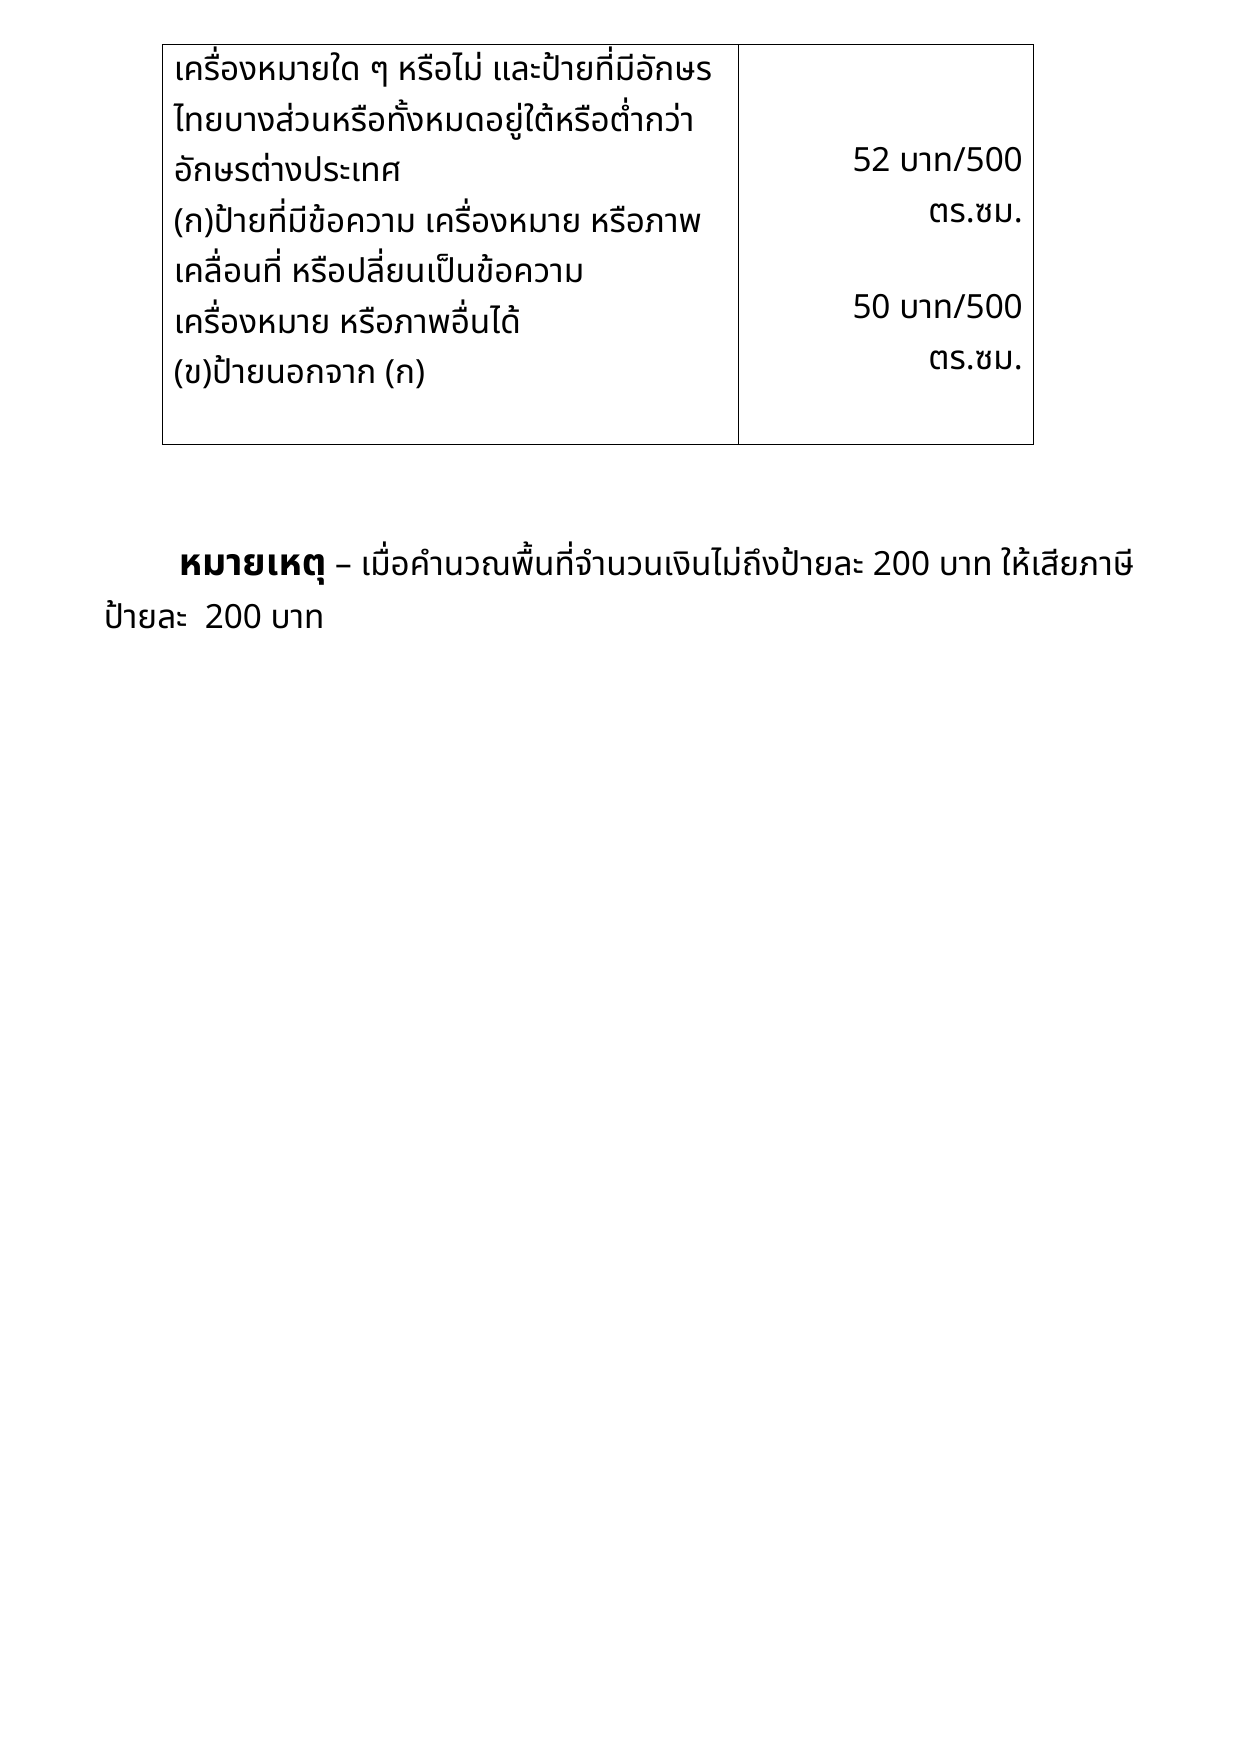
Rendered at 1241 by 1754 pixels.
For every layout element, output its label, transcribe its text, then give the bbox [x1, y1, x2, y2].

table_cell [739, 45, 1033, 444]
text หมายเหตุ – เมื่อคำนวณพื้นที่จำนวนเงินไม่ถึงป้ายละ 200 บาท ให้เสียภาษีป้ายละ 200 บาท [103, 536, 1152, 643]
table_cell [163, 45, 738, 444]
